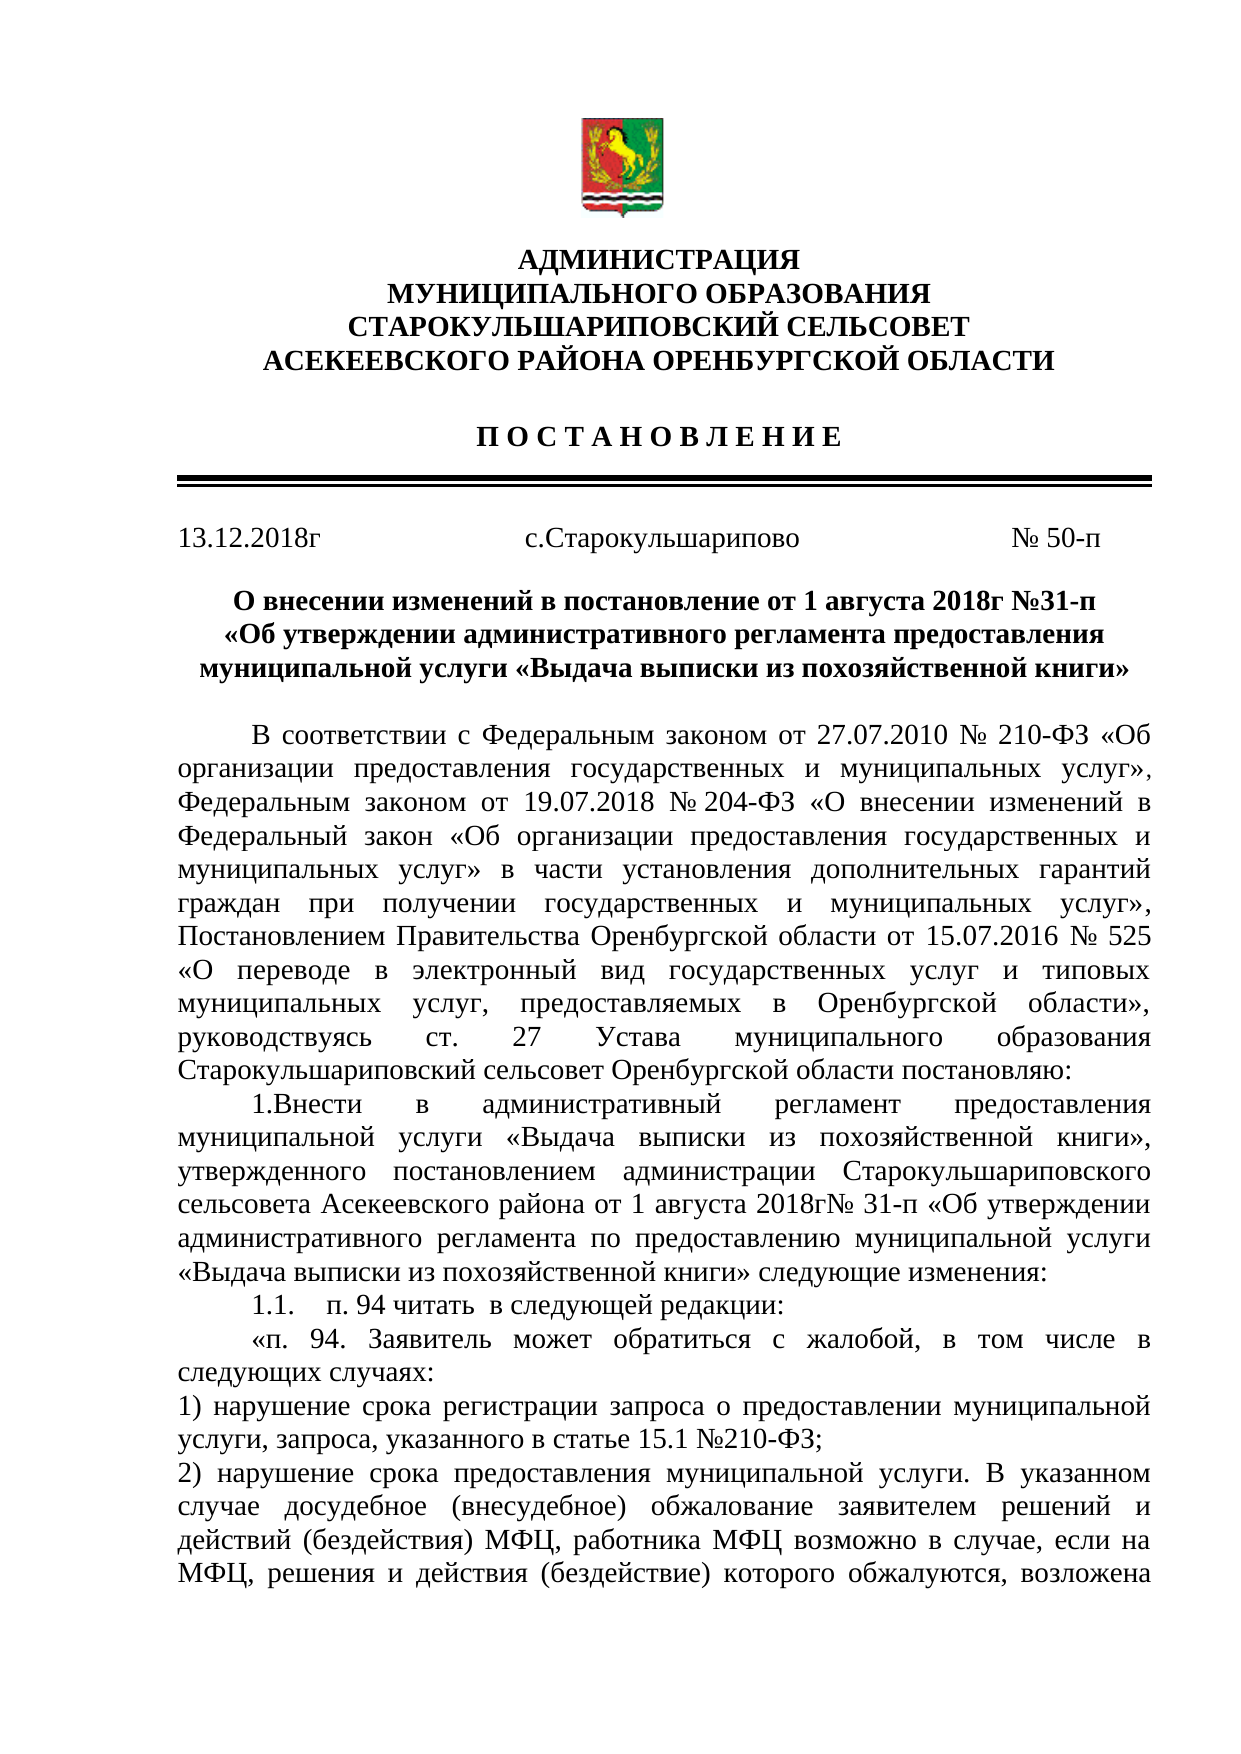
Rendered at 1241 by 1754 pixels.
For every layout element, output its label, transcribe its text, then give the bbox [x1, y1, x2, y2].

text О внесении изменений в постановление от 1 августа 2018г №31-п [177, 583, 1152, 616]
text В соответствии с Федеральным законом от 27.07.2010 № 210-ФЗ «Об организации предоставления государственных и муниципальных услуг», Федеральным законом от 19.07.2018 № 204-ФЗ «О внесении изменений в Федеральный закон «Об организации предоставления государственных и муниципальных услуг» в части установления дополнительных гарантий граждан при получении государственных и муниципальных услуг», Постановлением Правительства Оренбургской области от 15.07.2016 № 525 «О переводе в электронный вид государственных услуг и типовых муниципальных услуг, предоставляемых в Оренбургской области», руководствуясь ст. 27 Устава муниципального образования Старокульшариповский сельсовет Оренбургской области постановляю: [177, 885, 1152, 1019]
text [177, 1455, 1152, 1589]
text 1.Внести в административный регламент предоставления муниципальной услуги «Выдача выписки из похозяйственной книги», утвержденного постановлением администрации Старокульшариповского сельсовета Асекеевского района от 1 августа 2018г№ 31-п «Об утверждении административного регламента по предоставлению муниципальной услуги «Выдача выписки из похозяйственной книги» следующие изменения: [177, 1086, 1152, 1287]
text муниципальной услуги «Выдача выписки из похозяйственной книги» [177, 650, 1152, 683]
text «п. 94. Заявитель может обратиться с жалобой, в том числе в следующих случаях: [177, 1321, 1152, 1388]
table_header АДМИНИСТРАЦИЯ МУНИЦИПАЛЬНОГО ОБРАЗОВАНИЯ СТАРОКУЛЬШАРИПОВСКИЙ СЕЛЬСОВЕТ АСЕКЕЕВСКОГО РАЙОНА ОРЕНБУРГСКОЙ ОБЛАСТИ П О С Т А Н О В Л Е Н И Е 13.12.2018г с.Старокульшарипово № 50-п [166, 242, 1152, 583]
text «Об утверждении административного регламента предоставления [177, 616, 1152, 650]
text 1) нарушение срока регистрации запроса о предоставлении муниципальной услуги, запроса, указанного в статье 15.1 №210-ФЗ; [177, 1388, 1152, 1455]
text В соответствии с Федеральным законом от 27.07.2010 № 210-ФЗ «Об организации предоставления государственных и муниципальных услуг», Федеральным законом от 19.07.2018 № 204-ФЗ «О внесении изменений в Федеральный закон «Об организации предоставления государственных и муниципальных услуг» в части установления дополнительных гарантий граждан при получении государственных и муниципальных услуг», Постановлением Правительства Оренбургской области от 15.07.2016 № 525 «О переводе в электронный вид государственных услуг и типовых муниципальных услуг, предоставляемых в Оренбургской области», руководствуясь ст. 27 Устава муниципального образования Старокульшариповский сельсовет Оренбургской области постановляю: [177, 717, 1152, 818]
picture [580, 118, 664, 218]
list п. 94 читать в следующей редакции: [251, 1287, 1152, 1321]
